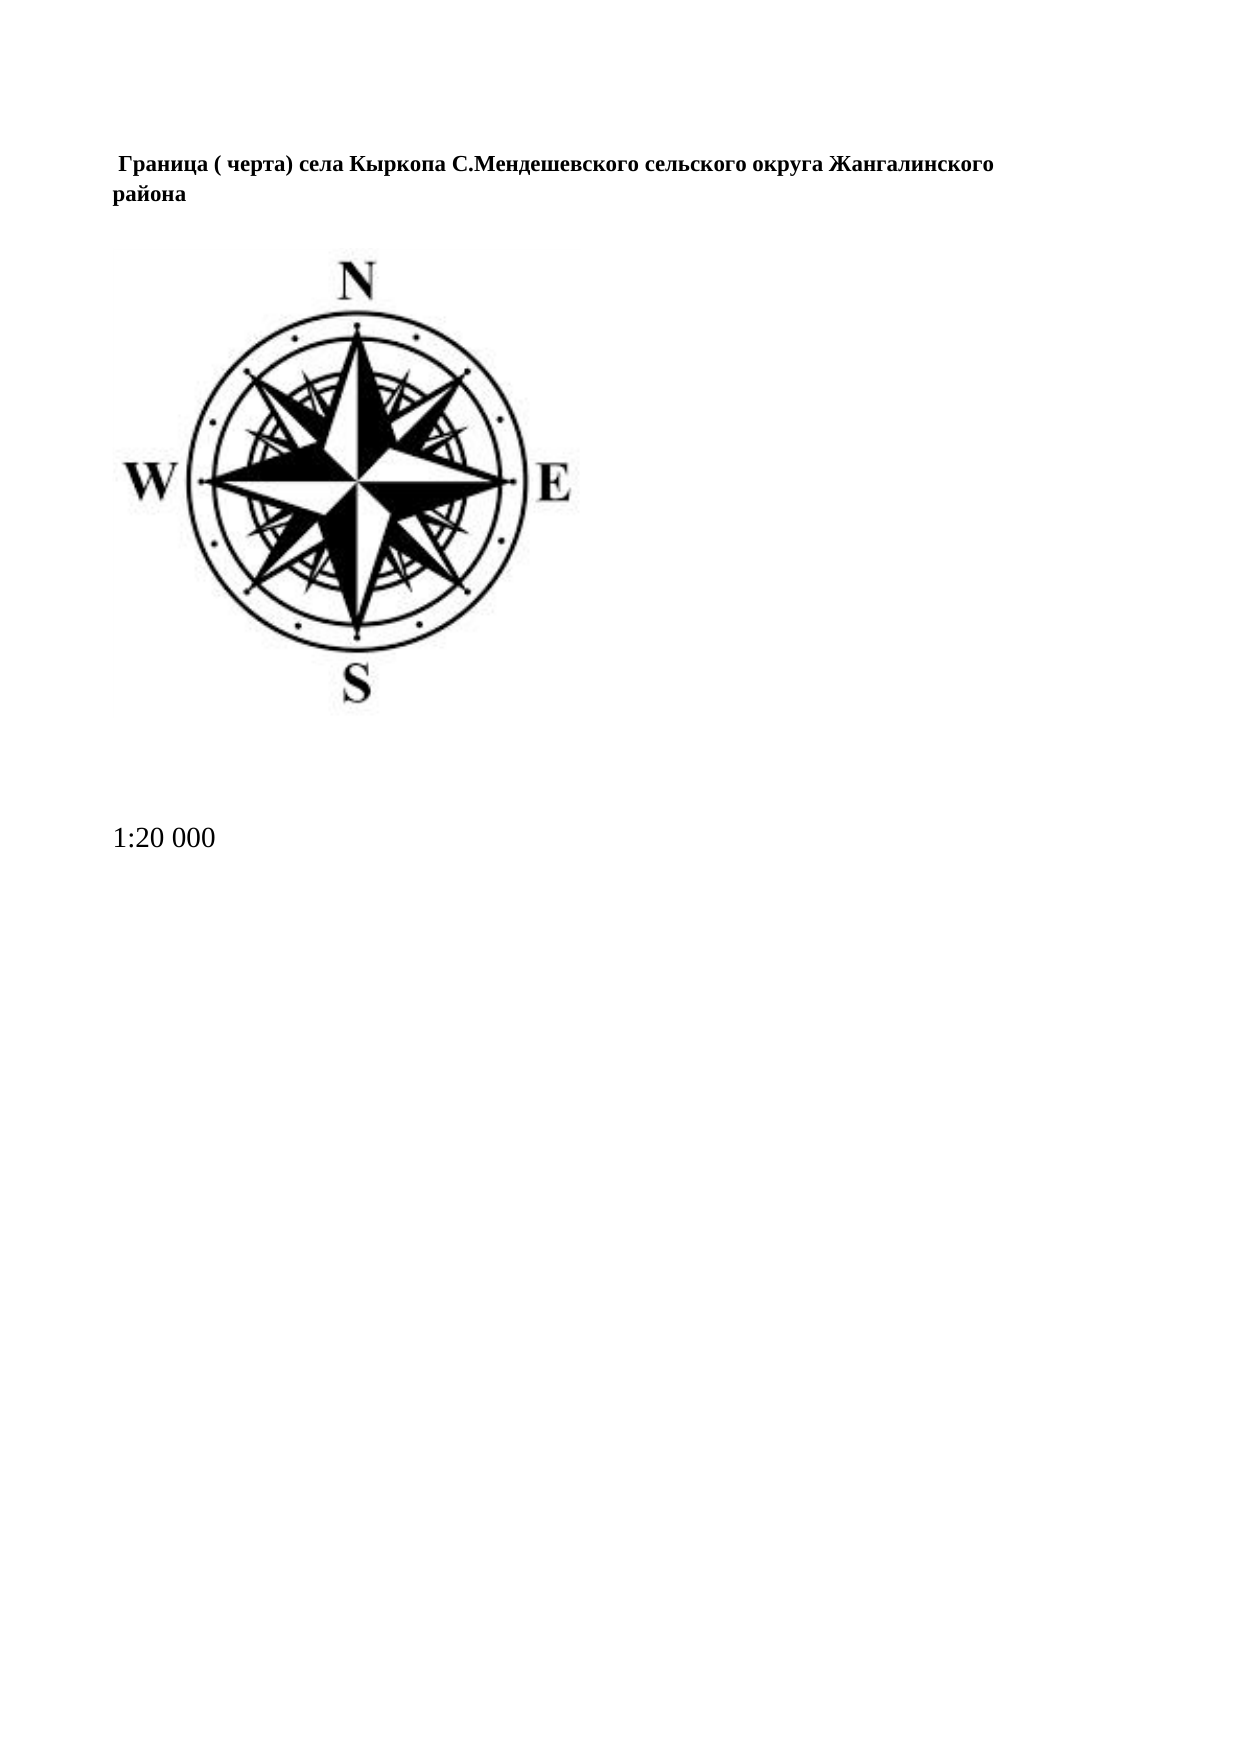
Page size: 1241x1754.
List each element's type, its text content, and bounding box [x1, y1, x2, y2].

picture [112, 248, 582, 718]
text 1:20 000 [112, 782, 1128, 854]
text Граница ( черта) села Кыркопа С.Мендешевского сельского округа Жангалинского района [112, 150, 1128, 207]
